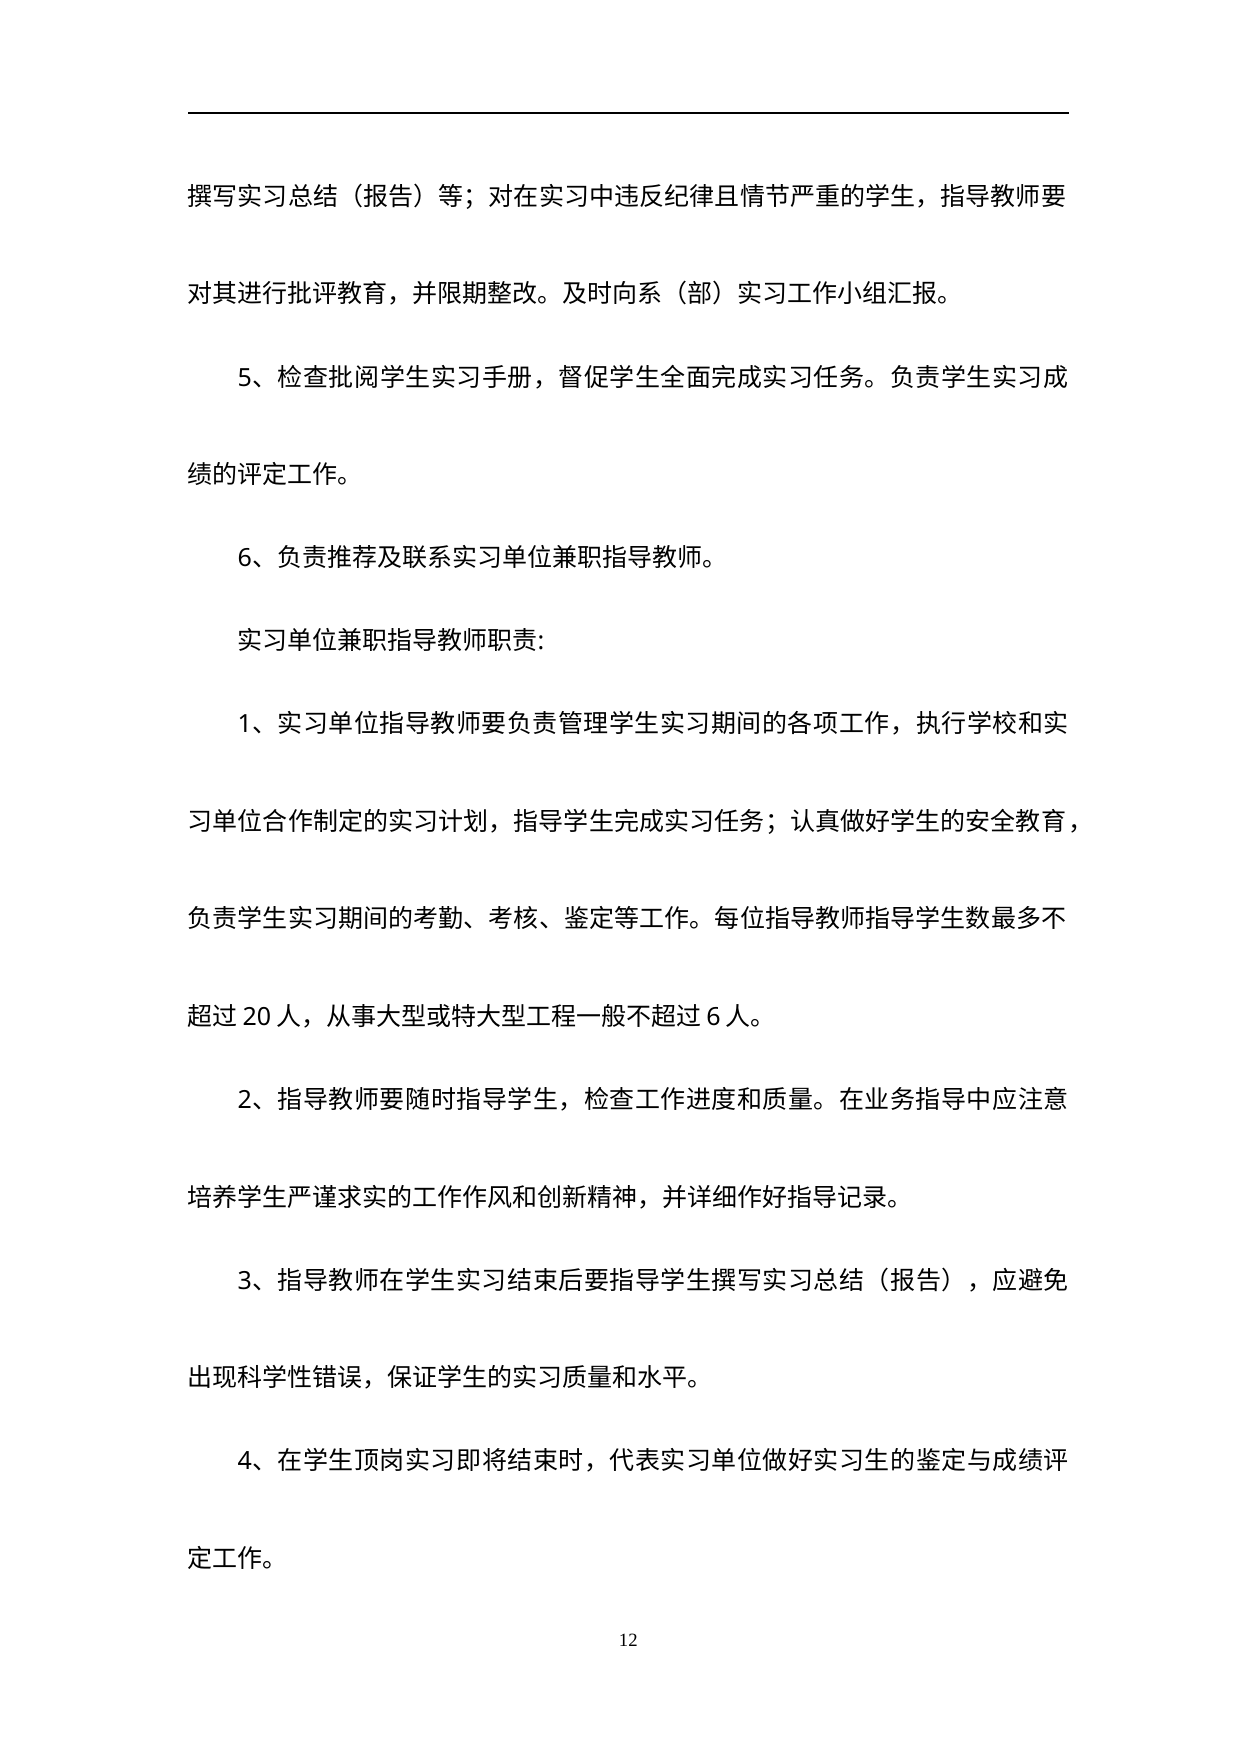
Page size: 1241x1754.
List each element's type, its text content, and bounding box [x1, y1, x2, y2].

text 实习单位兼职指导教师职责: [187, 606, 1069, 671]
text 3、指导教师在学生实习结束后要指导学生撰写实习总结（报告），应避免出现科学性错误，保证学生的实习质量和水平。 [187, 1246, 1069, 1408]
text 5、检查批阅学生实习手册，督促学生全面完成实习任务。负责学生实习成绩的评定工作。 [187, 343, 1069, 505]
text 6、负责推荐及联系实习单位兼职指导教师。 [187, 523, 1069, 588]
text 4、在学生顶岗实习即将结束时，代表实习单位做好实习生的鉴定与成绩评定工作。 [187, 1426, 1069, 1589]
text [187, 162, 1069, 324]
text 2、指导教师要随时指导学生，检查工作进度和质量。在业务指导中应注意培养学生严谨求实的工作作风和创新精神，并详细作好指导记录。 [187, 1065, 1069, 1228]
text 1、实习单位指导教师要负责管理学生实习期间的各项工作，执行学校和实习单位合作制定的实习计划，指导学生完成实习任务；认真做好学生的安全教育，负责学生实习期间的考勤、考核、鉴定等工作。每位指导教师指导学生数最多不超过20人，从事大型或特大型工程一般不超过6人。 [187, 689, 1069, 1047]
